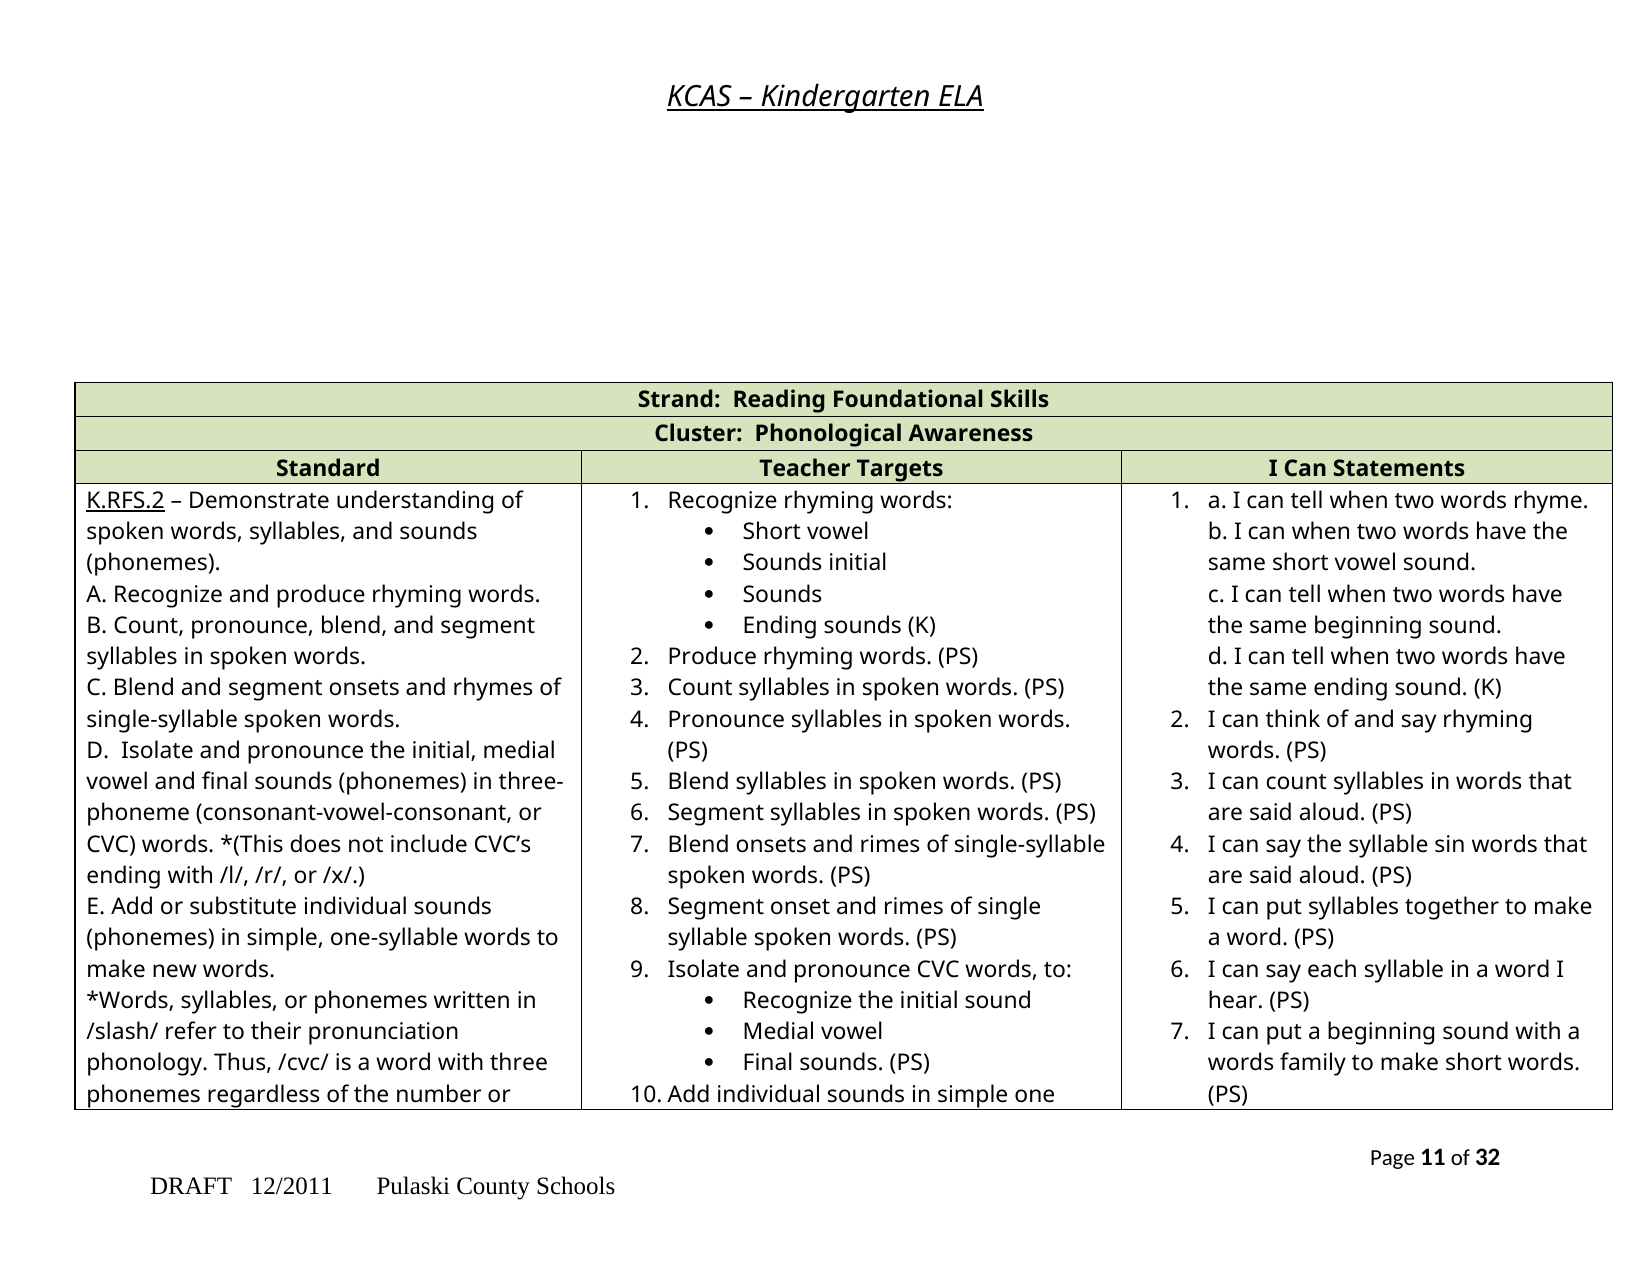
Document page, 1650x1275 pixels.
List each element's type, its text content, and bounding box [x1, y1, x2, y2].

table_cell I Can Statements [1122, 451, 1612, 483]
table_cell Cluster: Phonological Awareness [76, 417, 1612, 450]
table_cell Standard [76, 451, 581, 483]
table_header Strand: Reading Foundational Skills [76, 383, 1612, 416]
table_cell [582, 484, 1121, 1109]
table_cell Teacher Targets [582, 451, 1121, 483]
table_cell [76, 484, 581, 1109]
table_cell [1122, 484, 1612, 1109]
